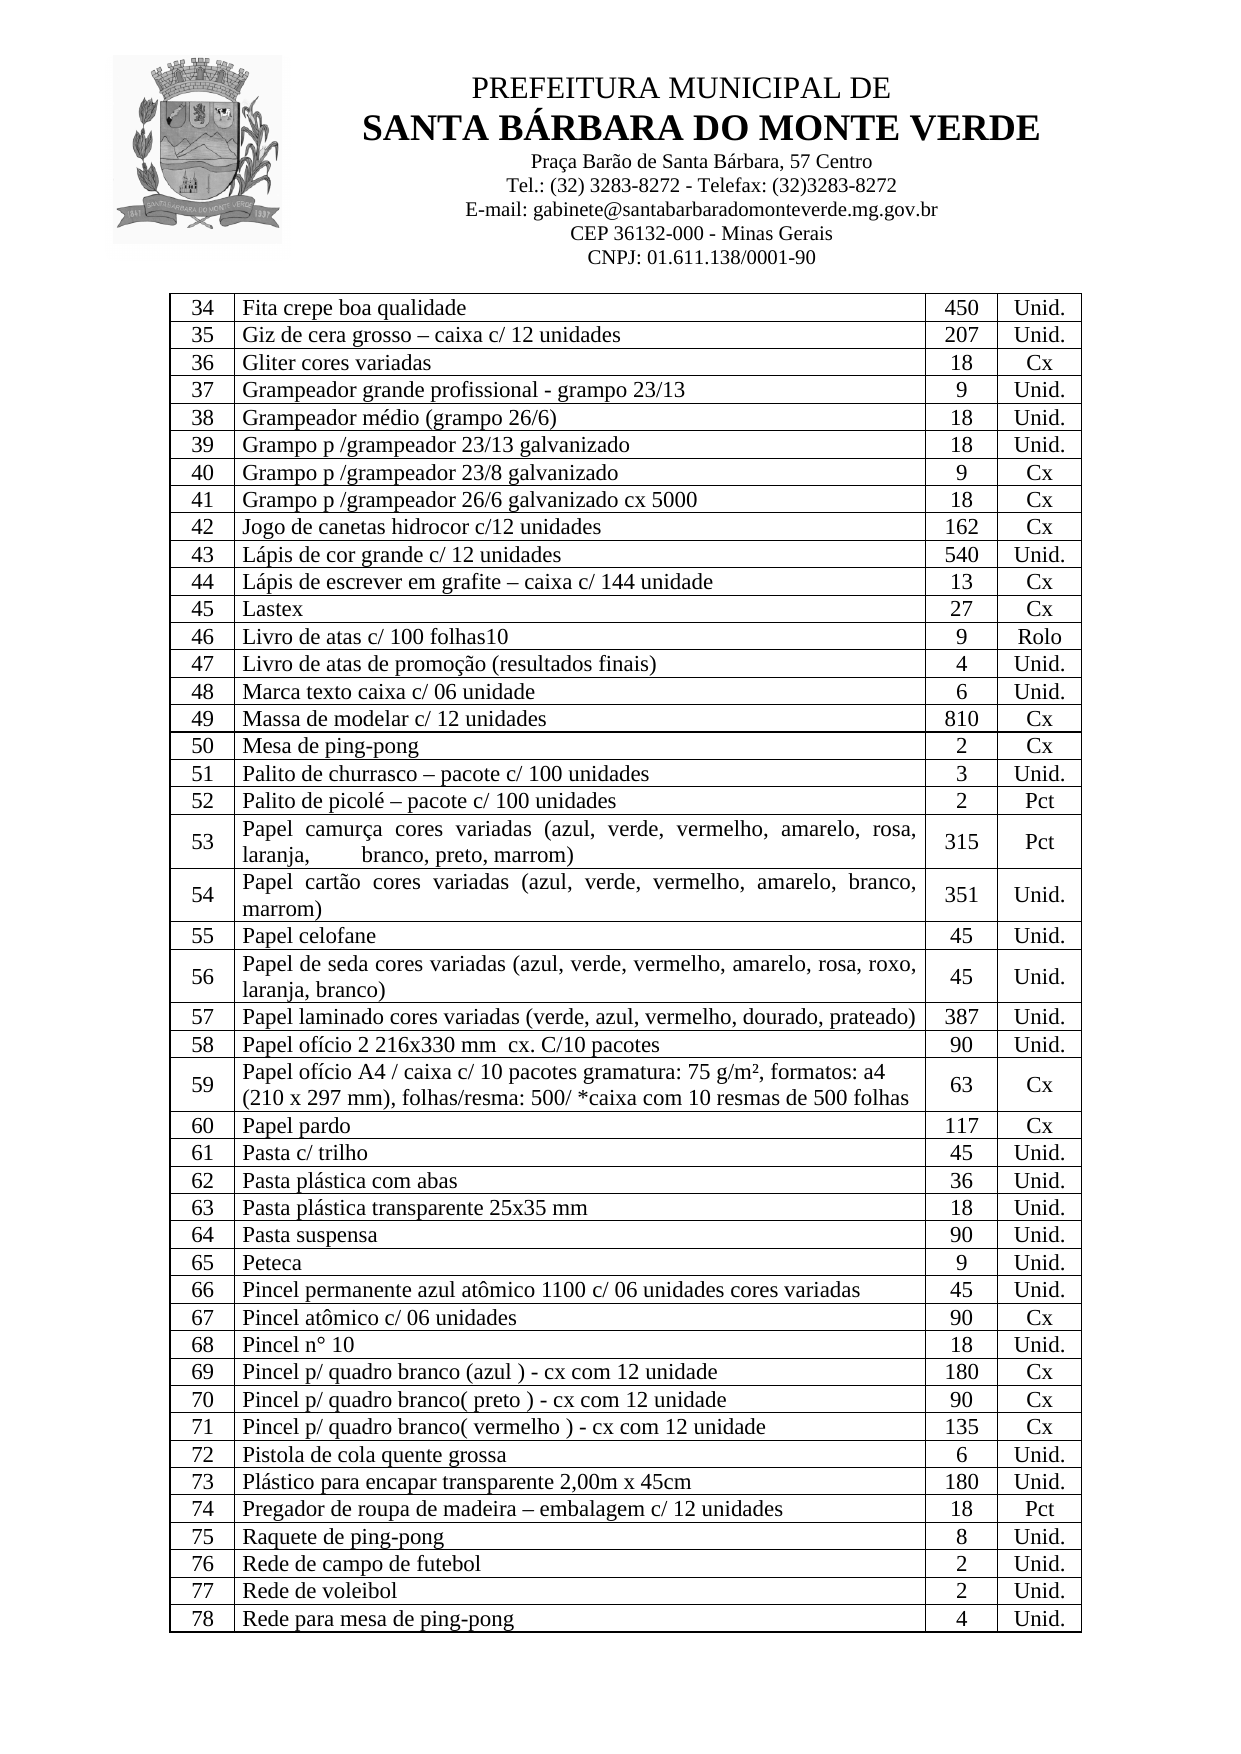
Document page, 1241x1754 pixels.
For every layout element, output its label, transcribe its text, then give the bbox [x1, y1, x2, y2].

table_cell Cx [998, 596, 1081, 622]
table_cell 58 [171, 1031, 234, 1057]
table_cell Pincel p/ quadro branco( preto ) - cx com 12 unidade [235, 1386, 925, 1412]
table_cell 18 [926, 404, 997, 430]
table_cell Pistola de cola quente grossa [235, 1441, 925, 1467]
table_cell Pincel permanente azul atômico 1100 c/ 06 unidades cores variadas [235, 1276, 925, 1303]
table_cell 36 [171, 349, 234, 375]
table_cell Papel cartão cores variadas (azul, verde, vermelho, amarelo, branco, marrom) [235, 869, 925, 921]
table_cell Raquete de ping-pong [235, 1523, 925, 1549]
table_cell 90 [926, 1031, 997, 1057]
table_cell Livro de atas c/ 100 folhas10 [235, 623, 925, 649]
table_cell 43 [171, 541, 234, 567]
table_cell 46 [171, 623, 234, 649]
table_cell Giz de cera grosso – caixa c/ 12 unidades [235, 322, 925, 348]
table_cell 6 [926, 1441, 997, 1467]
table_cell 61 [171, 1139, 234, 1166]
table_cell Unid. [998, 1249, 1081, 1275]
table_cell 77 [171, 1578, 234, 1604]
table_cell Pasta suspensa [235, 1221, 925, 1248]
table_cell 62 [171, 1167, 234, 1193]
table_cell 180 [926, 1359, 997, 1385]
table_cell Unid. [998, 1276, 1081, 1303]
table_cell 18 [926, 486, 997, 512]
table_cell 60 [171, 1112, 234, 1138]
table_cell Unid. [998, 1003, 1081, 1030]
table_cell Rede de voleibol [235, 1578, 925, 1604]
table_cell 315 [926, 815, 997, 867]
table_cell 18 [926, 431, 997, 457]
table_cell Cx [998, 1304, 1081, 1330]
table_cell 75 [171, 1523, 234, 1549]
table_cell Grampeador grande profissional - grampo 23/13 [235, 376, 925, 403]
table_cell 90 [926, 1386, 997, 1412]
table_cell 351 [926, 869, 997, 921]
table_cell 37 [171, 376, 234, 403]
table_cell Pasta plástica transparente 25x35 mm [235, 1194, 925, 1220]
table_cell 207 [926, 322, 997, 348]
table_cell Peteca [235, 1249, 925, 1275]
table_cell 67 [171, 1304, 234, 1330]
table_cell 34 [171, 294, 234, 321]
table_cell Pasta plástica com abas [235, 1167, 925, 1193]
table_cell 74 [171, 1495, 234, 1522]
table_cell 27 [926, 596, 997, 622]
table_cell Unid. [998, 1468, 1081, 1494]
table_cell 2 [926, 1578, 997, 1604]
table_cell Marca texto caixa c/ 06 unidade [235, 678, 925, 704]
table_cell 48 [171, 678, 234, 704]
table_cell Pincel n° 10 [235, 1331, 925, 1357]
table_cell 63 [926, 1058, 997, 1111]
table_cell Unid. [998, 431, 1081, 457]
table_cell 45 [926, 922, 997, 948]
table_cell Papel de seda cores variadas (azul, verde, vermelho, amarelo, rosa, roxo, laranja, branco) [235, 950, 925, 1002]
table_cell 42 [171, 513, 234, 540]
table_cell 45 [926, 950, 997, 1002]
table_cell 9 [926, 376, 997, 403]
table_cell Unid. [998, 1221, 1081, 1248]
table_cell Cx [998, 705, 1081, 731]
table_cell Grampo p /grampeador 26/6 galvanizado cx 5000 [235, 486, 925, 512]
table_cell Unid. [998, 1031, 1081, 1057]
table_cell Cx [998, 459, 1081, 485]
table_cell Unid. [998, 294, 1081, 321]
table_cell 66 [171, 1276, 234, 1303]
table_cell 41 [171, 486, 234, 512]
table_cell Unid. [998, 950, 1081, 1002]
table_cell Unid. [998, 869, 1081, 921]
table_cell Cx [998, 349, 1081, 375]
table_cell 450 [926, 294, 997, 321]
table_cell 18 [926, 1194, 997, 1220]
table_cell Unid. [998, 1331, 1081, 1357]
table_cell Jogo de canetas hidrocor c/12 unidades [235, 513, 925, 540]
table_cell 135 [926, 1413, 997, 1439]
table_cell 180 [926, 1468, 997, 1494]
table_cell 68 [171, 1331, 234, 1357]
table_cell Lápis de escrever em grafite – caixa c/ 144 unidade [235, 568, 925, 594]
table_cell 540 [926, 541, 997, 567]
table_cell 78 [171, 1605, 234, 1631]
table_cell Rede de campo de futebol [235, 1550, 925, 1577]
table_cell 39 [171, 431, 234, 457]
table_cell Gliter cores variadas [235, 349, 925, 375]
table_cell Papel celofane [235, 922, 925, 948]
table_cell 69 [171, 1359, 234, 1385]
table_cell 9 [926, 1249, 997, 1275]
table_cell Papel camurça cores variadas (azul, verde, vermelho, amarelo, rosa, laranja, branco, preto, marrom) [235, 815, 925, 867]
table_cell 57 [171, 1003, 234, 1030]
table_cell 72 [171, 1441, 234, 1467]
table_cell Lápis de cor grande c/ 12 unidades [235, 541, 925, 567]
table_cell 9 [926, 459, 997, 485]
table_cell Unid. [998, 1167, 1081, 1193]
table_cell Papel ofício 2 216x330 mm cx. C/10 pacotes [235, 1031, 925, 1057]
table_cell 35 [171, 322, 234, 348]
table_cell 45 [171, 596, 234, 622]
table_cell 56 [171, 950, 234, 1002]
table_cell Unid. [998, 1578, 1081, 1604]
table_cell 63 [171, 1194, 234, 1220]
table_cell Pincel atômico c/ 06 unidades [235, 1304, 925, 1330]
table_cell Unid. [998, 1139, 1081, 1166]
table_cell 53 [171, 815, 234, 867]
table_cell 54 [171, 869, 234, 921]
table_cell Palito de churrasco – pacote c/ 100 unidades [235, 760, 925, 786]
table_cell Pct [998, 787, 1081, 814]
table_cell 40 [171, 459, 234, 485]
table_cell 2 [926, 733, 997, 759]
table_cell Cx [998, 513, 1081, 540]
table_cell 65 [171, 1249, 234, 1275]
table_cell Palito de picolé – pacote c/ 100 unidades [235, 787, 925, 814]
table_cell 18 [926, 349, 997, 375]
table_cell Rede para mesa de ping-pong [235, 1605, 925, 1631]
table_cell Pincel p/ quadro branco (azul ) - cx com 12 unidade [235, 1359, 925, 1385]
table_cell 38 [171, 404, 234, 430]
table_cell Grampeador médio (grampo 26/6) [235, 404, 925, 430]
table_cell Rolo [998, 623, 1081, 649]
table_cell 73 [171, 1468, 234, 1494]
table_cell Pincel p/ quadro branco( vermelho ) - cx com 12 unidade [235, 1413, 925, 1439]
table_cell Cx [998, 568, 1081, 594]
table_cell Unid. [998, 1441, 1081, 1467]
table_cell 13 [926, 568, 997, 594]
table_cell 47 [171, 650, 234, 677]
table_cell Cx [998, 1359, 1081, 1385]
table_cell 70 [171, 1386, 234, 1412]
table_cell Pasta c/ trilho [235, 1139, 925, 1166]
table_cell Cx [998, 1112, 1081, 1138]
table_cell 4 [926, 1605, 997, 1631]
table_cell Grampo p /grampeador 23/8 galvanizado [235, 459, 925, 485]
table_cell Unid. [998, 1605, 1081, 1631]
table_cell Unid. [998, 322, 1081, 348]
table_cell 3 [926, 760, 997, 786]
table_cell 59 [171, 1058, 234, 1111]
table_cell Massa de modelar c/ 12 unidades [235, 705, 925, 731]
table_cell Unid. [998, 1194, 1081, 1220]
table_cell 117 [926, 1112, 997, 1138]
table_cell 810 [926, 705, 997, 731]
table_cell Unid. [998, 650, 1081, 677]
table_cell Cx [998, 1386, 1081, 1412]
table_cell Pct [998, 815, 1081, 867]
table_cell Unid. [998, 541, 1081, 567]
table_cell 51 [171, 760, 234, 786]
table_cell Unid. [998, 760, 1081, 786]
table_cell 45 [926, 1139, 997, 1166]
table_cell Cx [998, 1413, 1081, 1439]
table_cell 52 [171, 787, 234, 814]
table_cell 387 [926, 1003, 997, 1030]
table_cell Unid. [998, 1523, 1081, 1549]
table_cell 36 [926, 1167, 997, 1193]
table_cell 2 [926, 1550, 997, 1577]
table_cell Papel laminado cores variadas (verde, azul, vermelho, dourado, prateado) [235, 1003, 925, 1030]
table_cell 9 [926, 623, 997, 649]
table_cell Fita crepe boa qualidade [235, 294, 925, 321]
table_cell Cx [998, 1058, 1081, 1111]
table_cell Cx [998, 486, 1081, 512]
table_cell 18 [926, 1331, 997, 1357]
table_cell Cx [998, 733, 1081, 759]
table_cell Lastex [235, 596, 925, 622]
table_cell 6 [926, 678, 997, 704]
table_cell Pct [998, 1495, 1081, 1522]
table_cell 50 [171, 733, 234, 759]
table_cell Papel pardo [235, 1112, 925, 1138]
table_cell 90 [926, 1304, 997, 1330]
table_cell 18 [926, 1495, 997, 1522]
table_cell 55 [171, 922, 234, 948]
table_cell 8 [926, 1523, 997, 1549]
table_cell Unid. [998, 1550, 1081, 1577]
table_cell Papel ofício A4 / caixa c/ 10 pacotes gramatura: 75 g/m², formatos: a4 (210 x 297 mm), folhas/resma: 500/ *caixa com 10 resmas de 500 folhas [235, 1058, 925, 1111]
table_cell 71 [171, 1413, 234, 1439]
table_cell 44 [171, 568, 234, 594]
table_cell Mesa de ping-pong [235, 733, 925, 759]
table_cell 76 [171, 1550, 234, 1577]
table_cell Plástico para encapar transparente 2,00m x 45cm [235, 1468, 925, 1494]
table_cell Unid. [998, 922, 1081, 948]
table_cell Unid. [998, 376, 1081, 403]
table_cell 64 [171, 1221, 234, 1248]
table_cell Livro de atas de promoção (resultados finais) [235, 650, 925, 677]
table_cell 162 [926, 513, 997, 540]
table_cell Grampo p /grampeador 23/13 galvanizado [235, 431, 925, 457]
table_cell Pregador de roupa de madeira – embalagem c/ 12 unidades [235, 1495, 925, 1522]
table_cell Unid. [998, 678, 1081, 704]
table_cell 90 [926, 1221, 997, 1248]
table_cell Unid. [998, 404, 1081, 430]
table_cell 45 [926, 1276, 997, 1303]
table_cell 49 [171, 705, 234, 731]
table_cell 4 [926, 650, 997, 677]
table_cell 2 [926, 787, 997, 814]
